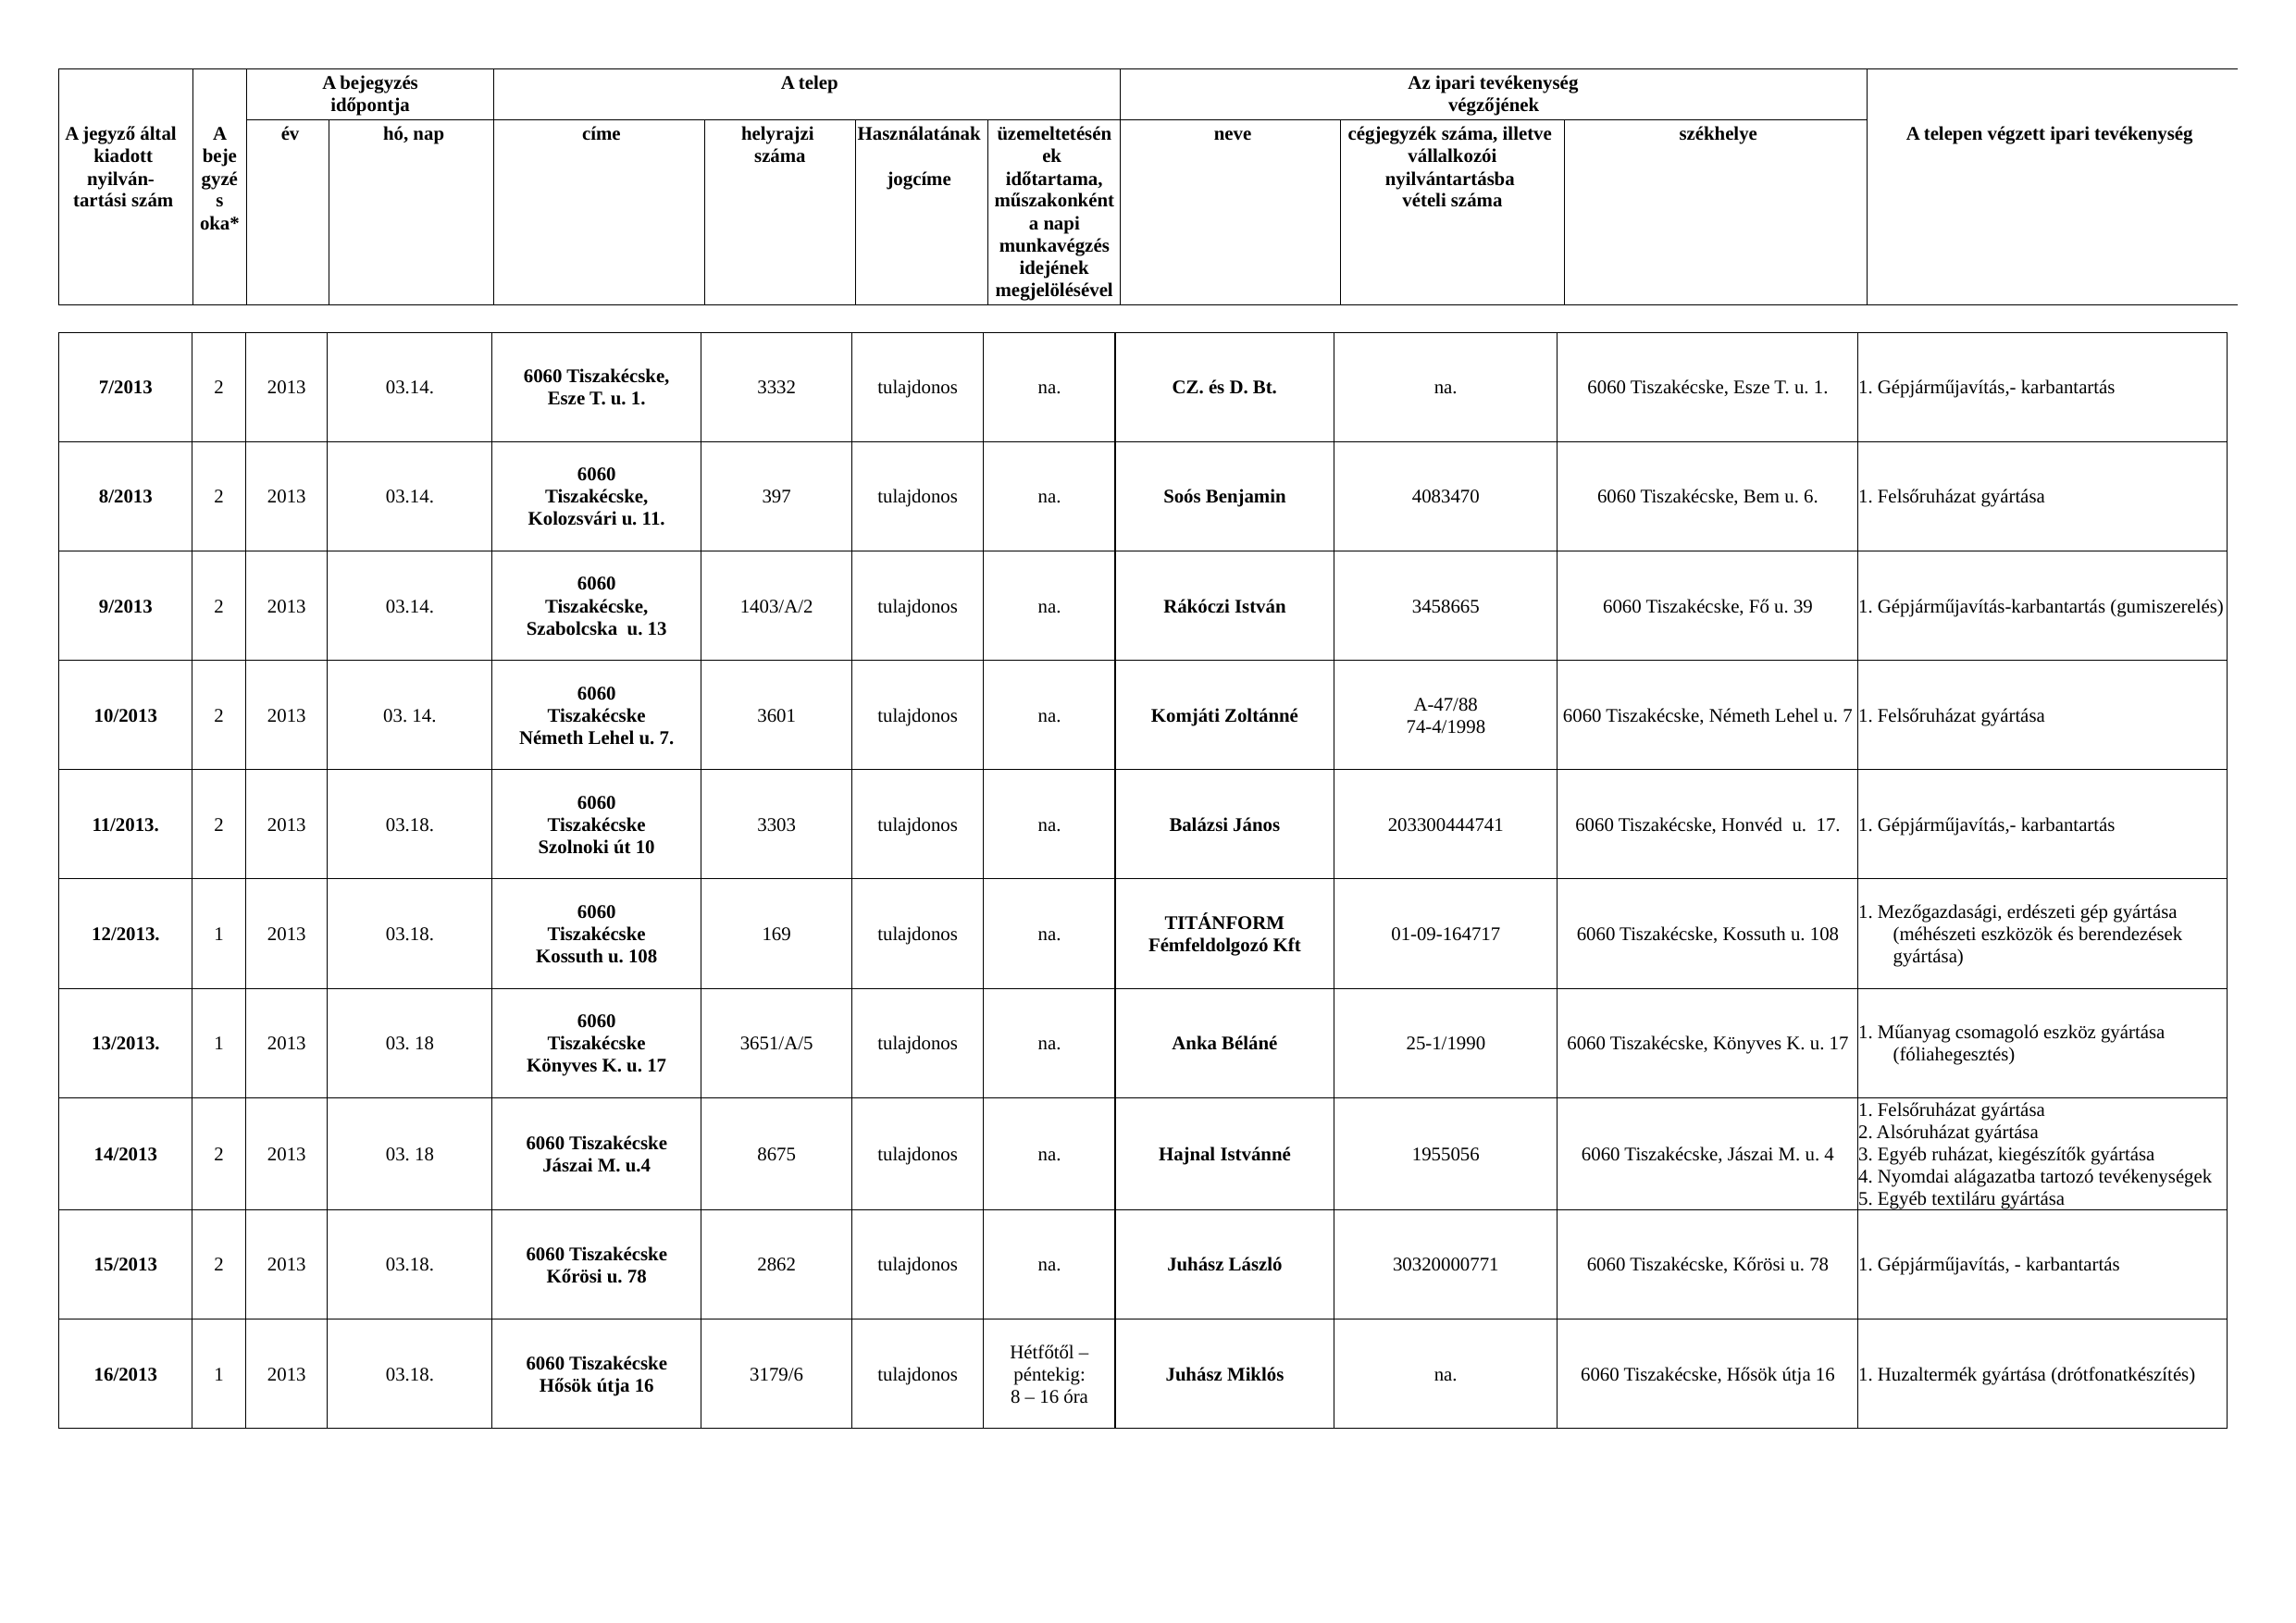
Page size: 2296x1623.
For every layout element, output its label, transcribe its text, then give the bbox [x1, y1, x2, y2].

table_cell [2228, 1319, 2231, 1428]
table_cell tulajdonos [852, 770, 983, 878]
table_cell 6060 Tiszakécske, Jászai M. u. 4 [1558, 1098, 1857, 1209]
table_cell 3458665 [1334, 551, 1557, 660]
table_cell 2862 [701, 1210, 851, 1319]
table_cell 3179/6 [701, 1319, 851, 1428]
table_cell 6060 Tiszakécske Szolnoki út 10 [492, 770, 701, 878]
table_cell tulajdonos [852, 1319, 983, 1428]
table_cell 1. Felsőruházat gyártása [1858, 661, 2227, 769]
table_cell tulajdonos [852, 551, 983, 660]
table_cell 1 [192, 1319, 245, 1428]
table_cell 1. Gépjárműjavítás,- karbantartás [1858, 333, 2227, 441]
table_cell 169 [701, 879, 851, 987]
table_cell na. [984, 879, 1114, 987]
table_cell 03.14. [328, 442, 491, 551]
table_cell 2013 [246, 1319, 327, 1428]
table_cell 2 [192, 551, 245, 660]
table_cell 397 [701, 442, 851, 551]
table_cell 2 [192, 661, 245, 769]
table_cell 6060 Tiszakécske Hősök útja 16 [492, 1319, 701, 1428]
table_cell 6060 Tiszakécske, Kossuth u. 108 [1558, 879, 1857, 987]
table_cell 6060 Tiszakécske, Szabolcska u. 13 [492, 551, 701, 660]
table_cell tulajdonos [852, 1098, 983, 1209]
table_cell 8/2013 [59, 442, 192, 551]
table_cell CZ. és D. Bt. [1116, 333, 1334, 441]
table_cell 30320000771 [1334, 1210, 1557, 1319]
table_cell tulajdonos [852, 442, 983, 551]
table_cell 1403/A/2 [701, 551, 851, 660]
table_cell 6060 Tiszakécske Könyves K. u. 17 [492, 989, 701, 1097]
table_cell 1. Gépjárműjavítás, - karbantartás [1858, 1210, 2227, 1319]
table_cell 6060 Tiszakécske Németh Lehel u. 7. [492, 661, 701, 769]
table_cell na. [984, 770, 1114, 878]
table_cell A-47/88 74-4/1998 [1334, 661, 1557, 769]
table_cell TITÁNFORM Fémfeldolgozó Kft [1116, 879, 1334, 987]
table_cell 2013 [246, 989, 327, 1097]
table_cell na. [984, 661, 1114, 769]
table_cell 1. Huzaltermék gyártása (drótfonatkészítés) [1858, 1319, 2227, 1428]
table_cell 01-09-164717 [1334, 879, 1557, 987]
table_cell 2013 [246, 879, 327, 987]
table_cell 03.18. [328, 770, 491, 878]
table_cell 2013 [246, 1098, 327, 1209]
table_cell Komjáti Zoltánné [1116, 661, 1334, 769]
table_cell 8675 [701, 1098, 851, 1209]
table_cell [2228, 660, 2231, 769]
table_cell 6060 Tiszakécske Jászai M. u.4 [492, 1098, 701, 1209]
table_cell [2228, 878, 2231, 987]
table_cell 2013 [246, 551, 327, 660]
table_cell 1 [192, 879, 245, 987]
table_cell 6060 Tiszakécske, Könyves K. u. 17 [1558, 989, 1857, 1097]
table_cell 2 [192, 333, 245, 441]
table_cell 6060 Tiszakécske, Hősök útja 16 [1558, 1319, 1857, 1428]
table_cell na. [1334, 1319, 1557, 1428]
table_cell 1. Gépjárműjavítás,- karbantartás [1858, 770, 2227, 878]
table_cell 14/2013 [59, 1098, 192, 1209]
table_cell 16/2013 [59, 1319, 192, 1428]
table_cell 3332 [701, 333, 851, 441]
table_cell Juhász László [1116, 1210, 1334, 1319]
table_cell Hajnal Istvánné [1116, 1098, 1334, 1209]
table_cell na. [1334, 333, 1557, 441]
table_cell 2013 [246, 442, 327, 551]
table_cell 6060 Tiszakécske, Esze T. u. 1. [492, 333, 701, 441]
table_cell 203300444741 [1334, 770, 1557, 878]
table_cell Anka Béláné [1116, 989, 1334, 1097]
table_cell 3601 [701, 661, 851, 769]
table_cell 03.18. [328, 1210, 491, 1319]
table_cell 1. Gépjárműjavítás-karbantartás (gumiszerelés) [1858, 551, 2227, 660]
table_cell 2013 [246, 333, 327, 441]
table_cell 2013 [246, 1210, 327, 1319]
table_cell 25-1/1990 [1334, 989, 1557, 1097]
table_cell 2 [192, 770, 245, 878]
table_cell tulajdonos [852, 1210, 983, 1319]
table_cell 6060 Tiszakécske Kőrösi u. 78 [492, 1210, 701, 1319]
table_cell tulajdonos [852, 661, 983, 769]
table_cell 9/2013 [59, 551, 192, 660]
table_cell 03.14. [328, 333, 491, 441]
table_cell na. [984, 989, 1114, 1097]
table_cell 1. Felsőruházat gyártása 2. Alsóruházat gyártása 3. Egyéb ruházat, kiegészítők gyártása 4. Nyomdai alágazatba tartozó tevékenységek 5. Egyéb textiláru gyártása [1858, 1098, 2227, 1209]
table_cell na. [984, 442, 1114, 551]
table_cell 03. 18 [328, 1098, 491, 1209]
table_cell [2228, 1097, 2231, 1209]
table_cell Balázsi János [1116, 770, 1334, 878]
table_cell na. [984, 1210, 1114, 1319]
table_cell Hétfőtől – péntekig: 8 – 16 óra [984, 1319, 1114, 1428]
table_cell 7/2013 [59, 333, 192, 441]
table_cell 6060 Tiszakécske Kossuth u. 108 [492, 879, 701, 987]
table_cell tulajdonos [852, 879, 983, 987]
table_cell [2228, 988, 2231, 1097]
table_cell 2013 [246, 770, 327, 878]
table_cell na. [984, 333, 1114, 441]
table_cell Soós Benjamin [1116, 442, 1334, 551]
table_cell 1. Felsőruházat gyártása [1858, 442, 2227, 551]
table_cell 15/2013 [59, 1210, 192, 1319]
table_cell na. [984, 551, 1114, 660]
table_cell tulajdonos [852, 333, 983, 441]
table_cell 11/2013. [59, 770, 192, 878]
table_cell 6060 Tiszakécske, Kolozsvári u. 11. [492, 442, 701, 551]
table_cell 2 [192, 442, 245, 551]
table_cell 6060 Tiszakécske, Kőrösi u. 78 [1558, 1210, 1857, 1319]
table_cell [2228, 551, 2231, 660]
table_cell 6060 Tiszakécske, Németh Lehel u. 7 [1558, 661, 1857, 769]
table_cell 6060 Tiszakécske, Esze T. u. 1. [1558, 333, 1857, 441]
table_cell [2228, 332, 2231, 441]
table_cell 6060 Tiszakécske, Bem u. 6. [1558, 442, 1857, 551]
table_cell 2 [192, 1098, 245, 1209]
table_cell 3303 [701, 770, 851, 878]
table_cell tulajdonos [852, 989, 983, 1097]
table_cell 1. Mezőgazdasági, erdészeti gép gyártása (méhészeti eszközök és berendezések gyártása) [1858, 879, 2227, 987]
table_cell 12/2013. [59, 879, 192, 987]
table_cell 1. Műanyag csomagoló eszköz gyártása (fóliahegesztés) [1858, 989, 2227, 1097]
table_cell 1955056 [1334, 1098, 1557, 1209]
table_cell 4083470 [1334, 442, 1557, 551]
table_cell 6060 Tiszakécske, Honvéd u. 17. [1558, 770, 1857, 878]
table_cell 03. 18 [328, 989, 491, 1097]
table_cell 2 [192, 1210, 245, 1319]
table_cell Rákóczi István [1116, 551, 1334, 660]
table_cell 03. 14. [328, 661, 491, 769]
table_cell [2228, 1209, 2231, 1319]
table_cell 6060 Tiszakécske, Fő u. 39 [1558, 551, 1857, 660]
table_cell [2228, 769, 2231, 878]
table_cell 13/2013. [59, 989, 192, 1097]
table_cell 3651/A/5 [701, 989, 851, 1097]
table_cell 10/2013 [59, 661, 192, 769]
table_cell 1 [192, 989, 245, 1097]
table_cell 03.14. [328, 551, 491, 660]
table_cell Juhász Miklós [1116, 1319, 1334, 1428]
table_cell na. [984, 1098, 1114, 1209]
table_cell 03.18. [328, 1319, 491, 1428]
table_cell 2013 [246, 661, 327, 769]
table_cell 03.18. [328, 879, 491, 987]
table_cell [2228, 441, 2231, 551]
